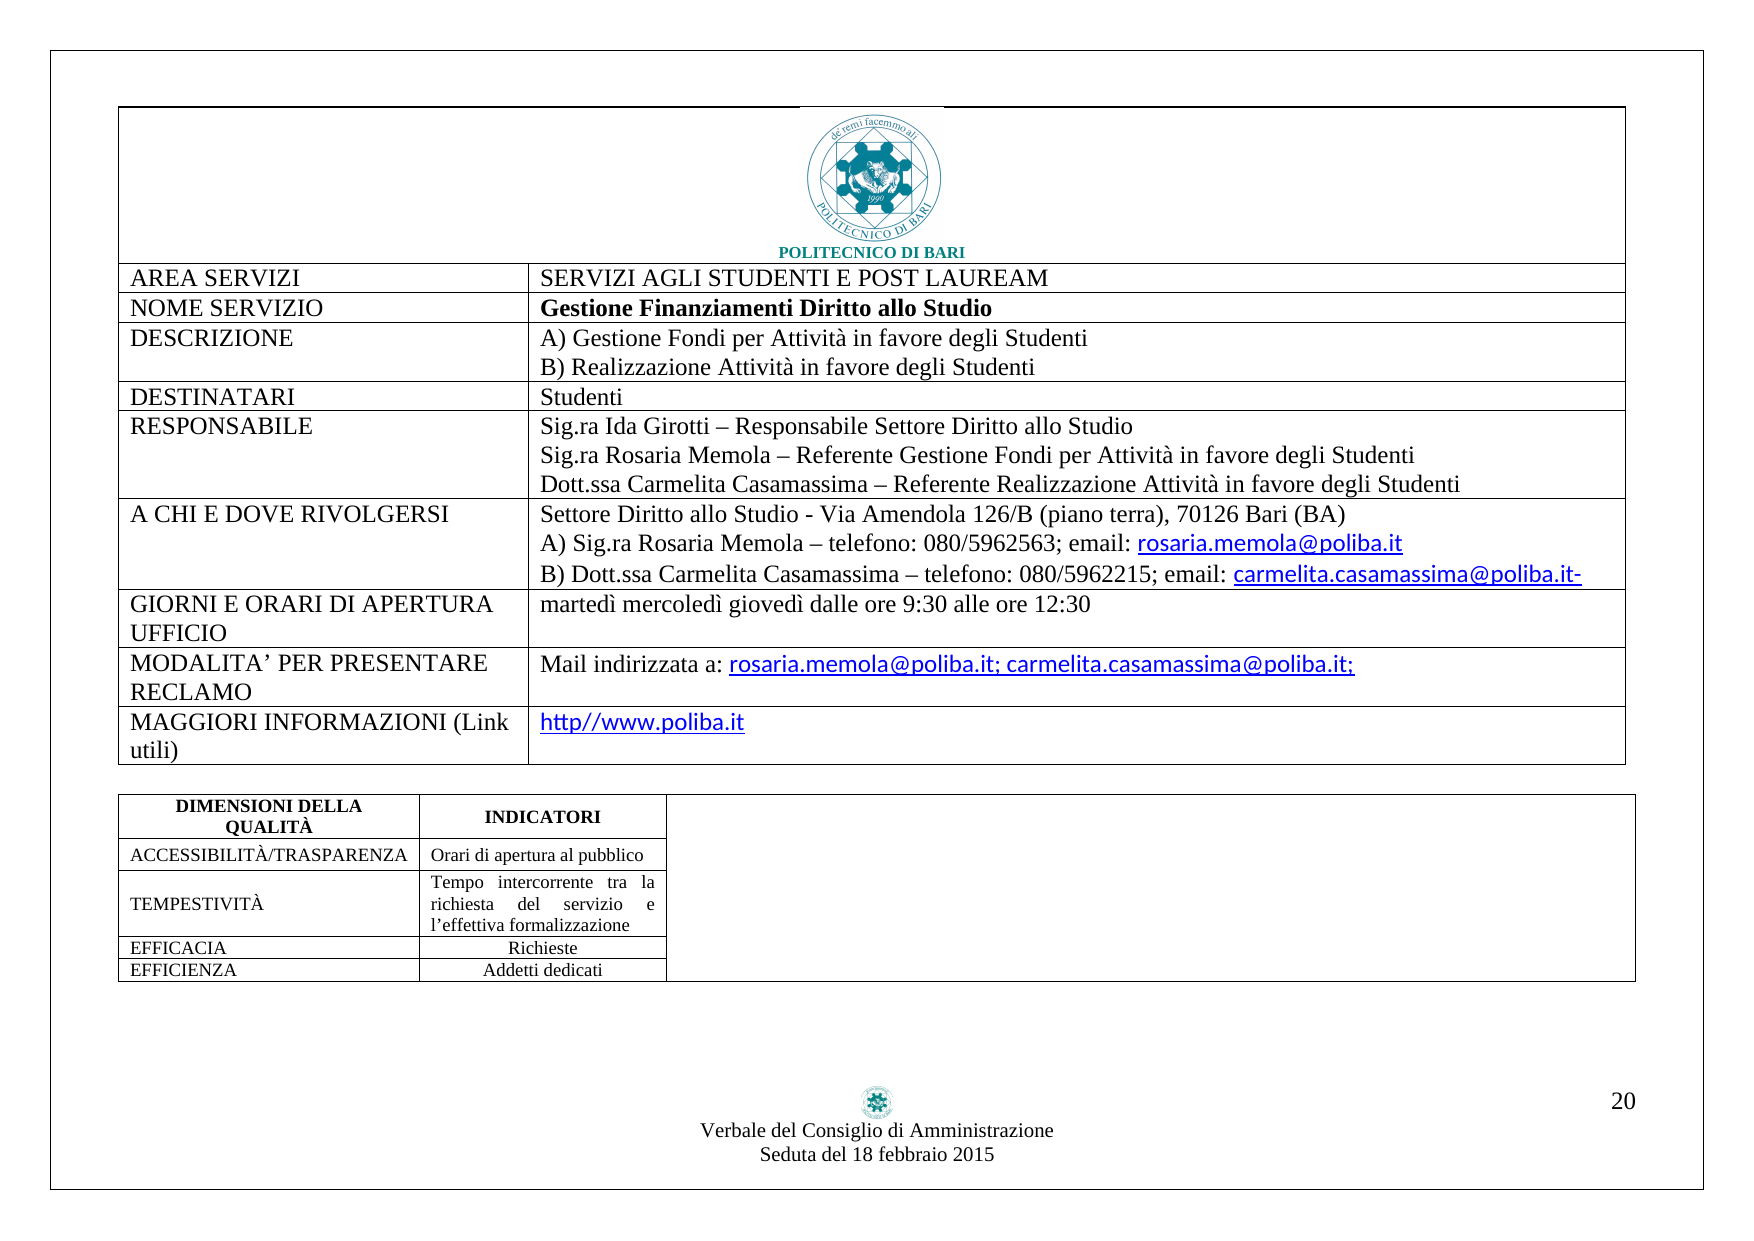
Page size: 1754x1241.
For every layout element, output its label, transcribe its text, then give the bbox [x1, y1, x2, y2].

table_header DIMENSIONI DELLA QUALITÀ [119, 795, 419, 838]
table_cell EFFICIENZA [119, 959, 419, 981]
table_cell EFFICACIA [119, 937, 419, 958]
table_cell Addetti dedicati [420, 959, 666, 981]
table_cell DESTINATARI [119, 382, 528, 410]
table_cell Richieste [420, 937, 666, 958]
table_header [667, 795, 1635, 981]
table_cell martedì mercoledì giovedì dalle ore 9:30 alle ore 12:30 [529, 590, 1625, 647]
table_cell A CHI E DOVE RIVOLGERSI [119, 499, 528, 588]
table_cell ACCESSIBILITÀ/TRASPARENZA [119, 839, 419, 870]
table_cell Tempo intercorrente tra la richiesta del servizio e l’effettiva formalizzazione [420, 871, 666, 936]
table_cell Settore Diritto allo Studio - Via Amendola 126/B (piano terra), 70126 Bari (BA) A) Sig.ra Rosaria Memola – telefono: 080/5962563; email: rosaria.memola@poliba.it B) Dott.ssa Carmelita Casamassima – telefono: 080/5962215; email: carmelita.casamassima@poliba.it- [529, 499, 1625, 588]
table_cell MODALITA’ PER PRESENTARE RECLAMO [119, 648, 528, 706]
table_cell RESPONSABILE [119, 411, 528, 498]
table_cell TEMPESTIVITÀ [119, 871, 419, 936]
table_cell A) Gestione Fondi per Attività in favore degli Studenti B) Realizzazione Attività in favore degli Studenti [529, 323, 1625, 381]
table_cell Sig.ra Ida Girotti – Responsabile Settore Diritto allo Studio Sig.ra Rosaria Memola – Referente Gestione Fondi per Attività in favore degli Studenti Dott.ssa Carmelita Casamassima – Referente Realizzazione Attività in favore degli Studenti [529, 411, 1625, 498]
table_cell Studenti [529, 382, 1625, 410]
table_cell GIORNI E ORARI DI APERTURA UFFICIO [119, 590, 528, 647]
picture [861, 1086, 893, 1119]
picture [799, 107, 944, 244]
table_header POLITECNICO DI BARI [119, 108, 1625, 262]
table_cell AREA SERVIZI [119, 264, 528, 292]
table_cell NOME SERVIZIO [119, 293, 528, 322]
table_cell Orari di apertura al pubblico [420, 839, 666, 870]
table_cell Mail indirizzata a: rosaria.memola@poliba.it; carmelita.casamassima@poliba.it; [529, 648, 1625, 706]
table_cell MAGGIORI INFORMAZIONI (Link utili) [119, 707, 528, 764]
table_cell Gestione Finanziamenti Diritto allo Studio [529, 293, 1625, 322]
table_cell DESCRIZIONE [119, 323, 528, 381]
table_cell http//www.poliba.it [529, 707, 1625, 764]
table_cell SERVIZI AGLI STUDENTI E POST LAUREAM [529, 264, 1625, 292]
table_header INDICATORI [420, 795, 666, 838]
